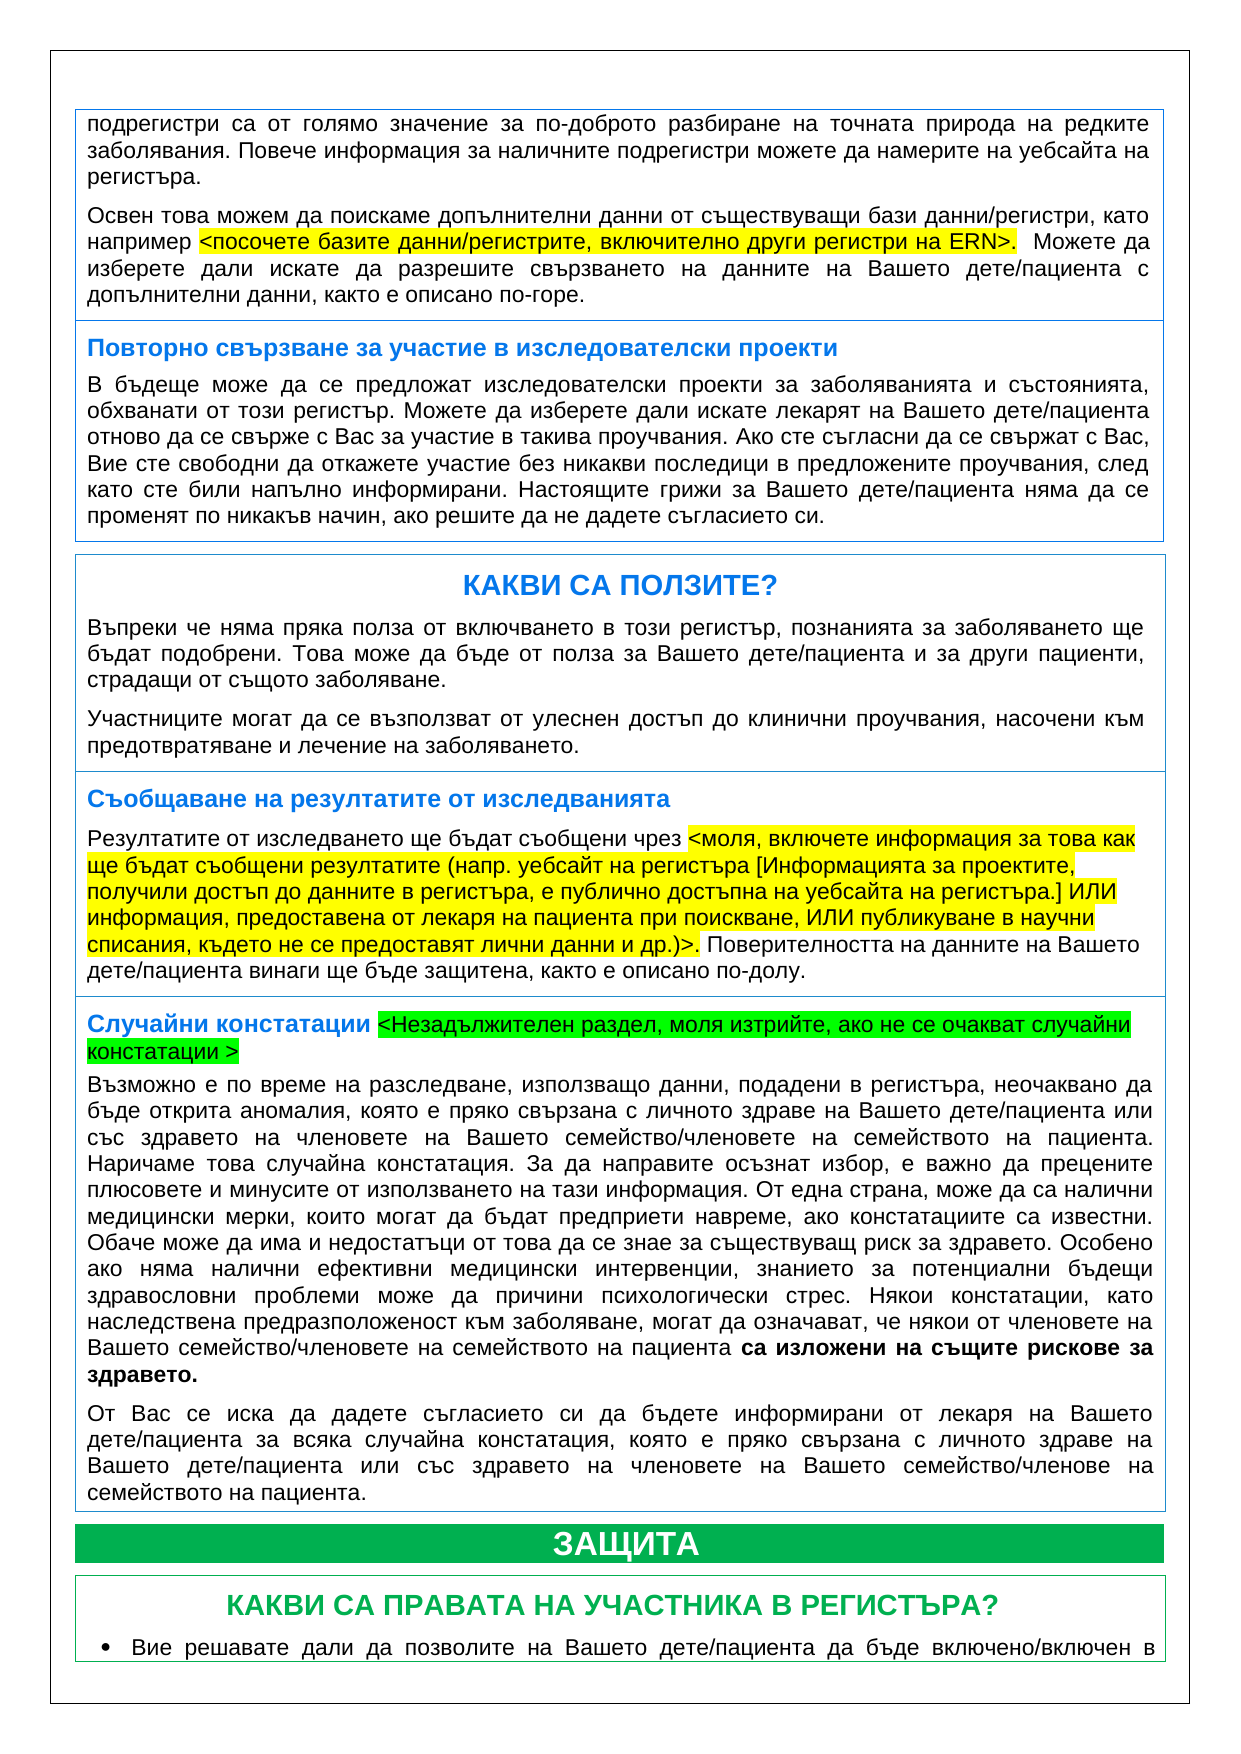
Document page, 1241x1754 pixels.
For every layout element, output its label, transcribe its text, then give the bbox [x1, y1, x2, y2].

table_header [76, 1576, 1165, 1661]
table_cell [76, 110, 1163, 320]
table_header ЗАЩИТА [75, 1524, 1164, 1563]
table_header КАКВИ СА ПОЛЗИТЕ? Въпреки че няма пряка полза от включването в този регистър, познанията за заболяването ще бъдат подобрени. Това може да бъде от полза за Вашето дете/пациента и за други пациенти, страдащи от същото заболяване. Участниците могат да се възползват от улеснен достъп до клинични проучвания, насочени към предотвратяване и лечение на заболяването. [76, 555, 1165, 771]
table_cell Съобщаване на резултатите от изследванията Резултатите от изследването ще бъдат съобщени чрез <моля, включете информация за това как ще бъдат съобщени резултатите (напр. уебсайт на регистъра [Информацията за проектите, получили достъп до данните в регистъра, е публично достъпна на уебсайта на регистъра.] ИЛИ информация, предоставена от лекаря на пациента при поискване, ИЛИ публикуване в научни списания, където не се предоставят лични данни и др.)>. Поверителността на данните на Вашето дете/пациента винаги ще бъде защитена, както е описано по-долу. [76, 772, 1165, 996]
table_cell Повторно свързване за участие в изследователски проекти В бъдеще може да се предложат изследователски проекти за заболяванията и състоянията, обхванати от този регистър. Можете да изберете дали искате лекарят на Вашето дете/пациента отново да се свърже с Вас за участие в такива проучвания. Ако сте съгласни да се свържат с Вас, Вие сте свободни да откажете участие без никакви последици в предложените проучвания, след като сте били напълно информирани. Настоящите грижи за Вашето дете/пациента няма да се променят по никакъв начин, ако решите да не дадете съгласието си. [76, 321, 1163, 541]
table_cell Случайни констатации <Незадължителен раздел, моля изтрийте, ако не се очакват случайни констатации > Възможно е по време на разследване, използващо данни, подадени в регистъра, неочаквано да бъде открита аномалия, която е пряко свързана с личното здраве на Вашето дете/пациента или със здравето на членовете на Вашето семейство/членовете на семейството на пациента. Наричаме това случайна констатация. За да направите осъзнат избор, е важно да прецените плюсовете и минусите от използването на тази информация. От една страна, може да са налични медицински мерки, които могат да бъдат предприети навреме, ако констатациите са известни. Обаче може да има и недостатъци от това да се знае за съществуващ риск за здравето. Особено ако няма налични ефективни медицински интервенции, знанието за потенциални бъдещи здравословни проблеми може да причини психологически стрес. Някои констатации, като наследствена предразположеност към заболяване, могат да означават, че някои от членовете на Вашето семейство/членовете на семейството на пациента са изложени на същите рискове за здравето. От Вас се иска да дадете съгласието си да бъдете информирани от лекаря на Вашето дете/пациента за всяка случайна констатация, която е пряко свързана с личното здраве на Вашето дете/пациента или със здравето на членовете на Вашето семейство/членове на семейството на пациента. [76, 997, 1165, 1511]
